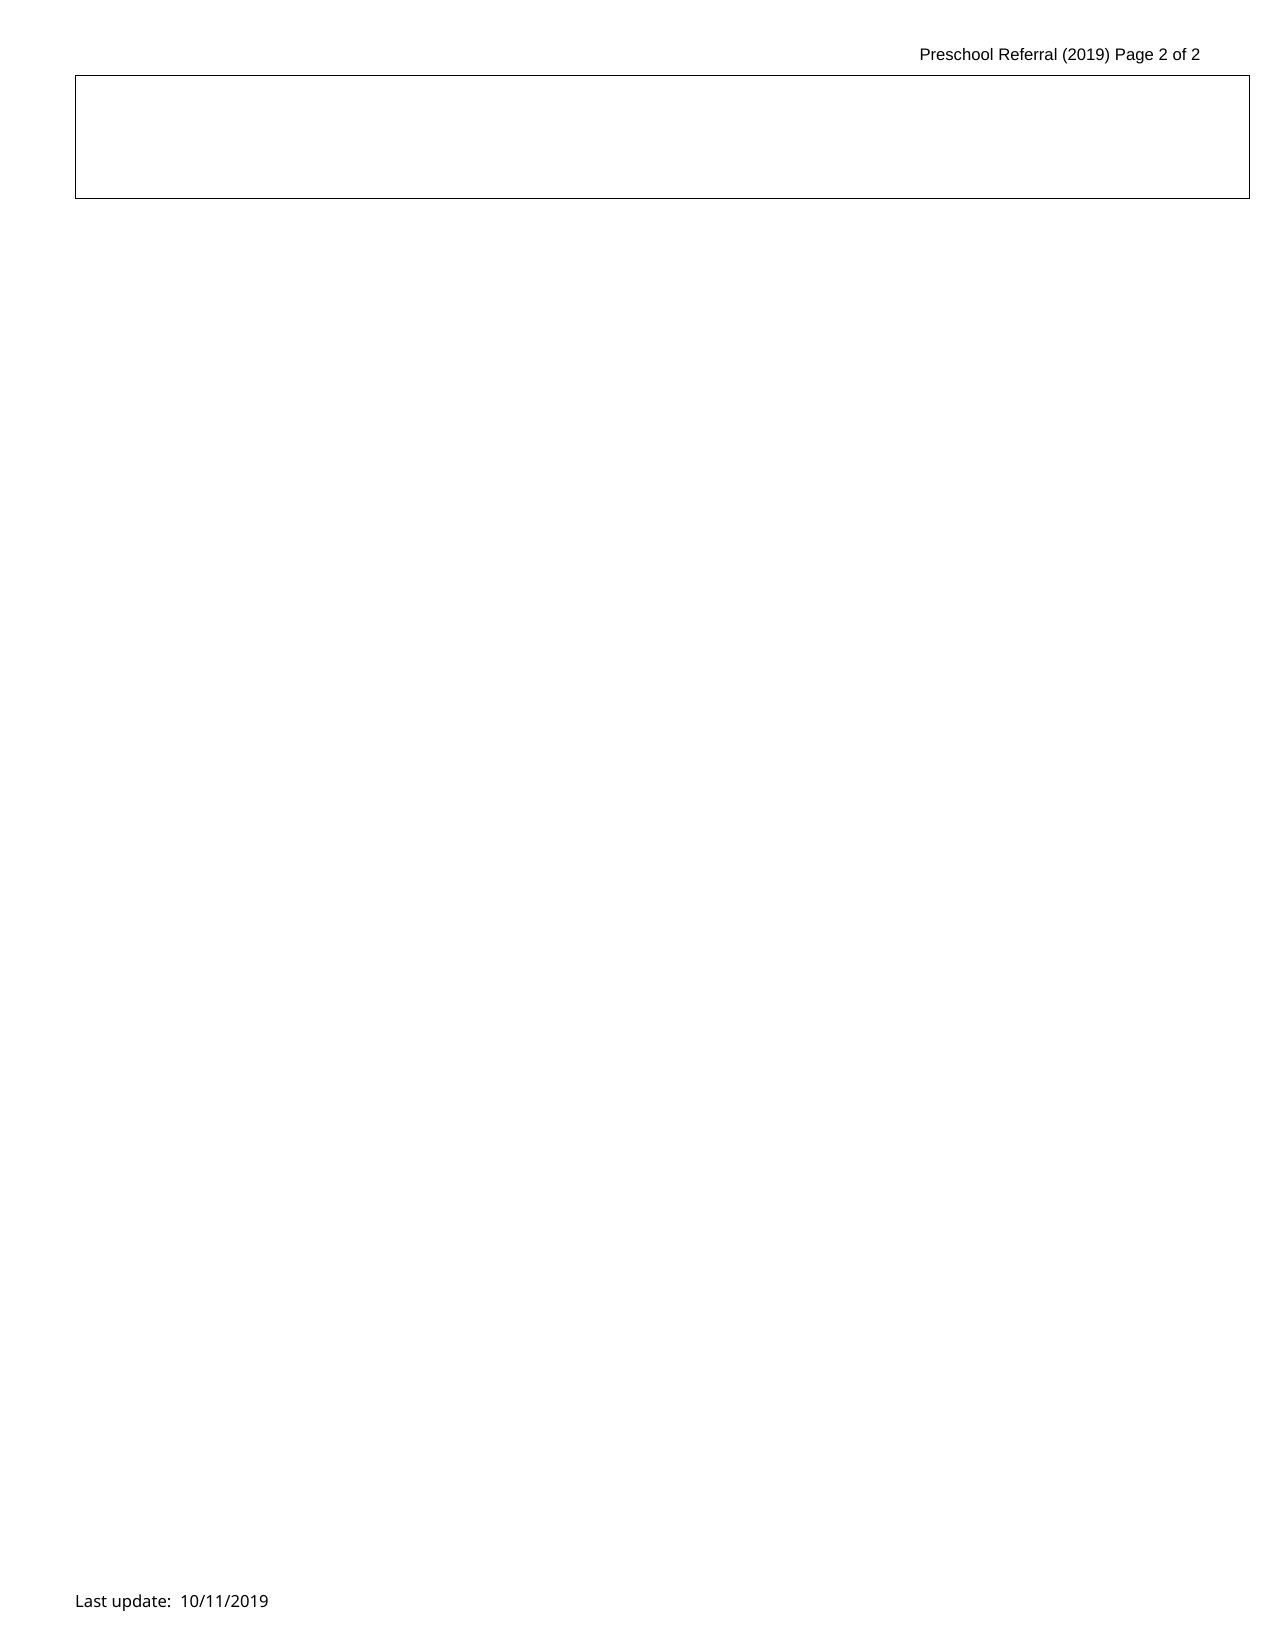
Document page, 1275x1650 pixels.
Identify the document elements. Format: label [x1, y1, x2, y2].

table_header [76, 76, 1249, 198]
